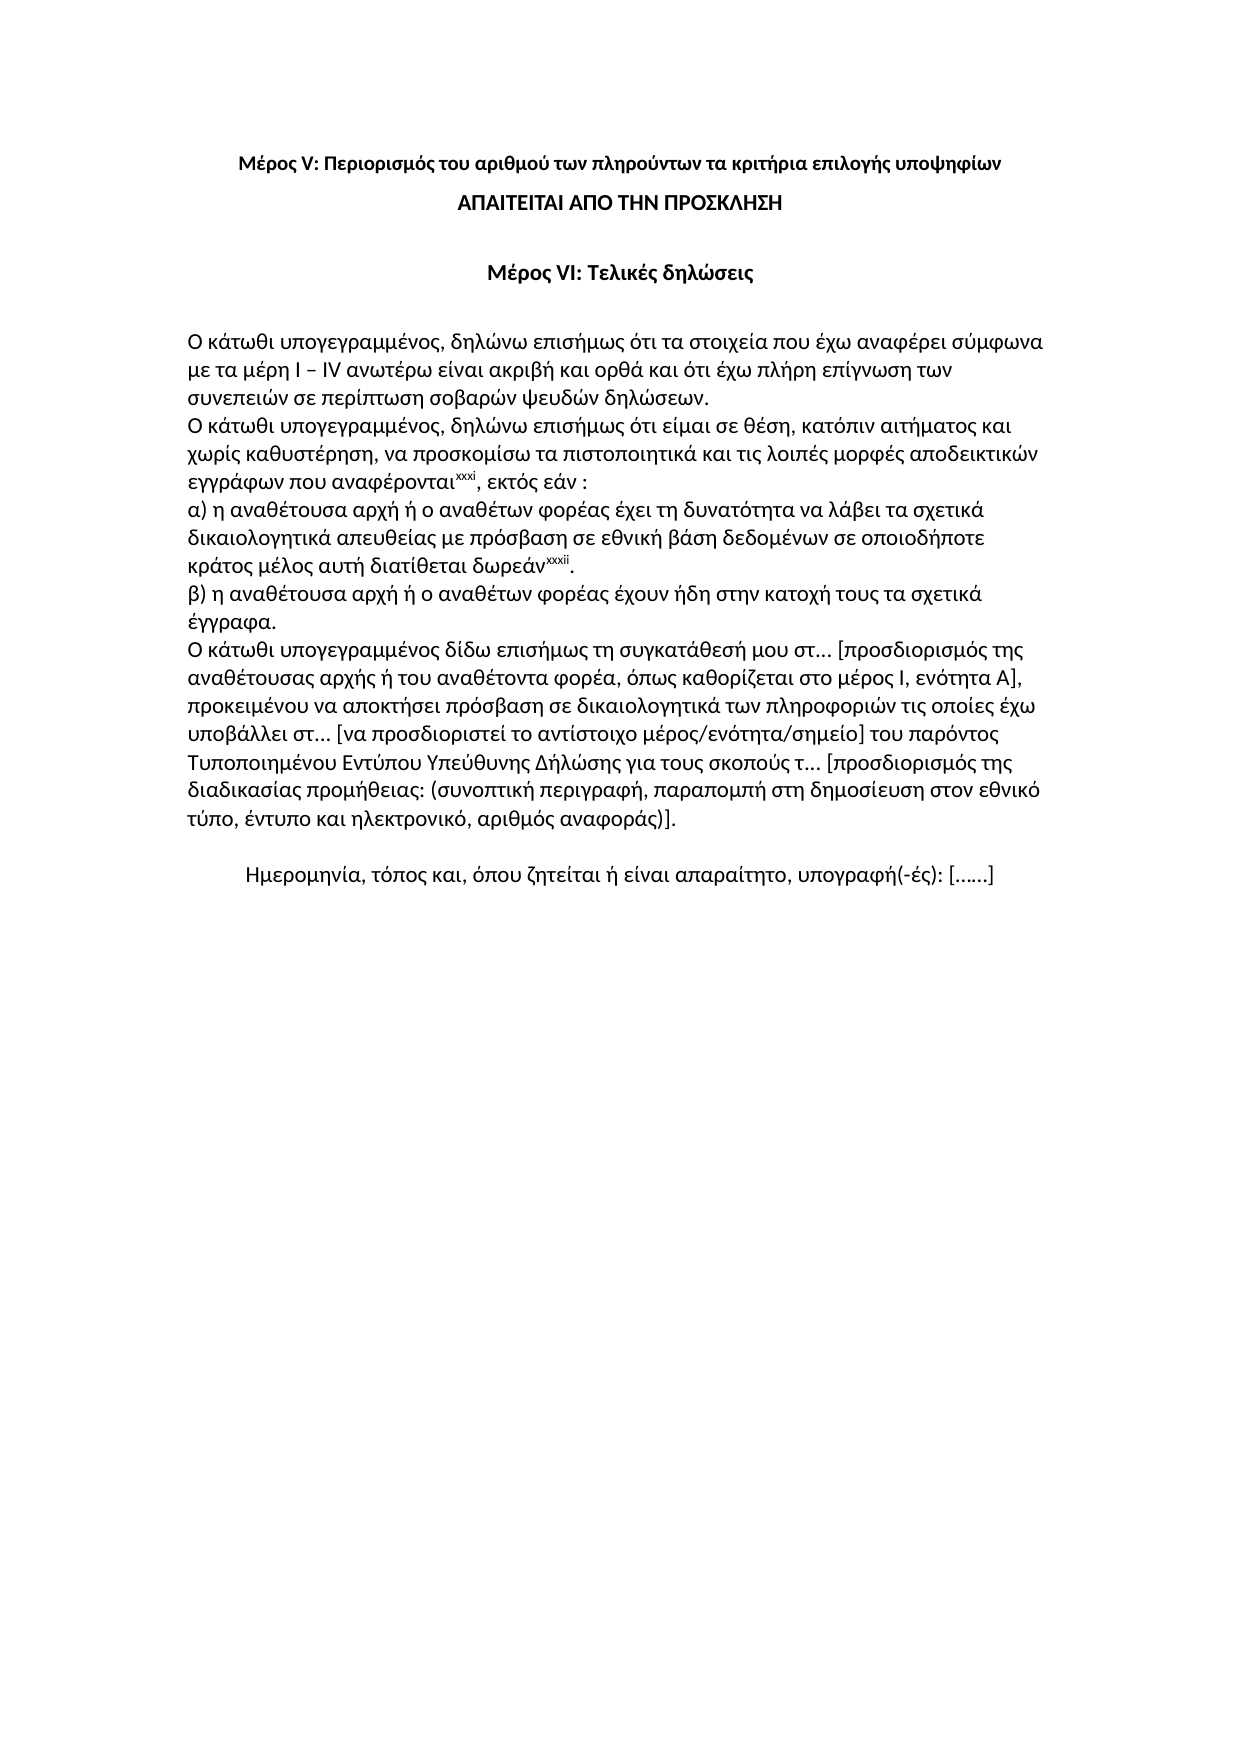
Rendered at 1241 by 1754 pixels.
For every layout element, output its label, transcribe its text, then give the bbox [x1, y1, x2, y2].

text Μέρος VI: Τελικές δηλώσεις [187, 258, 1053, 286]
text α) η αναθέτουσα αρχή ή ο αναθέτων φορέας έχει τη δυνατότητα να λάβει τα σχετικά δικαιολογητικά απευθείας με πρόσβαση σε εθνική βάση δεδομένων σε οποιοδήποτε κράτος μέλος αυτή διατίθεται δωρεάν. [187, 495, 1053, 579]
text Μέρος V: Περιορισμός του αριθμού των πληρούντων τα κριτήρια επιλογής υποψηφίων [187, 150, 1053, 175]
text β) η αναθέτουσα αρχή ή ο αναθέτων φορέας έχουν ήδη στην κατοχή τους τα σχετικά έγγραφα. [187, 579, 1053, 636]
text Ο κάτωθι υπογεγραμμένος, δηλώνω επισήμως ότι είμαι σε θέση, κατόπιν αιτήματος και χωρίς καθυστέρηση, να προσκομίσω τα πιστοποιητικά και τις λοιπές μορφές αποδεικτικών εγγράφων που αναφέρονται, εκτός εάν : [187, 411, 1053, 495]
text Ο κάτωθι υπογεγραμμένος δίδω επισήμως τη συγκατάθεσή μου στ... [προσδιορισμός της αναθέτουσας αρχής ή του αναθέτοντα φορέα, όπως καθορίζεται στο μέρος Ι, ενότητα Α], προκειμένου να αποκτήσει πρόσβαση σε δικαιολογητικά των πληροφοριών τις οποίες έχω υποβάλλει στ... [να προσδιοριστεί το αντίστοιχο μέρος/ενότητα/σημείο] του παρόντος Τυποποιημένου Εντύπου Υπεύθυνης Δήλώσης για τους σκοπούς τ... [προσδιορισμός της διαδικασίας προμήθειας: (συνοπτική περιγραφή, παραπομπή στη δημοσίευση στον εθνικό τύπο, έντυπο και ηλεκτρονικό, αριθμός αναφοράς)]. [187, 636, 1053, 832]
text ΑΠΑΙΤΕΙΤΑΙ ΑΠΟ ΤΗΝ ΠΡΟΣΚΛΗΣΗ [187, 188, 1053, 216]
text Ημερομηνία, τόπος και, όπου ζητείται ή είναι απαραίτητο, υπογραφή(-ές): [……] [187, 860, 1053, 888]
text Ο κάτωθι υπογεγραμμένος, δηλώνω επισήμως ότι τα στοιχεία που έχω αναφέρει σύμφωνα με τα μέρη Ι – IV ανωτέρω είναι ακριβή και ορθά και ότι έχω πλήρη επίγνωση των συνεπειών σε περίπτωση σοβαρών ψευδών δηλώσεων. [187, 327, 1053, 411]
